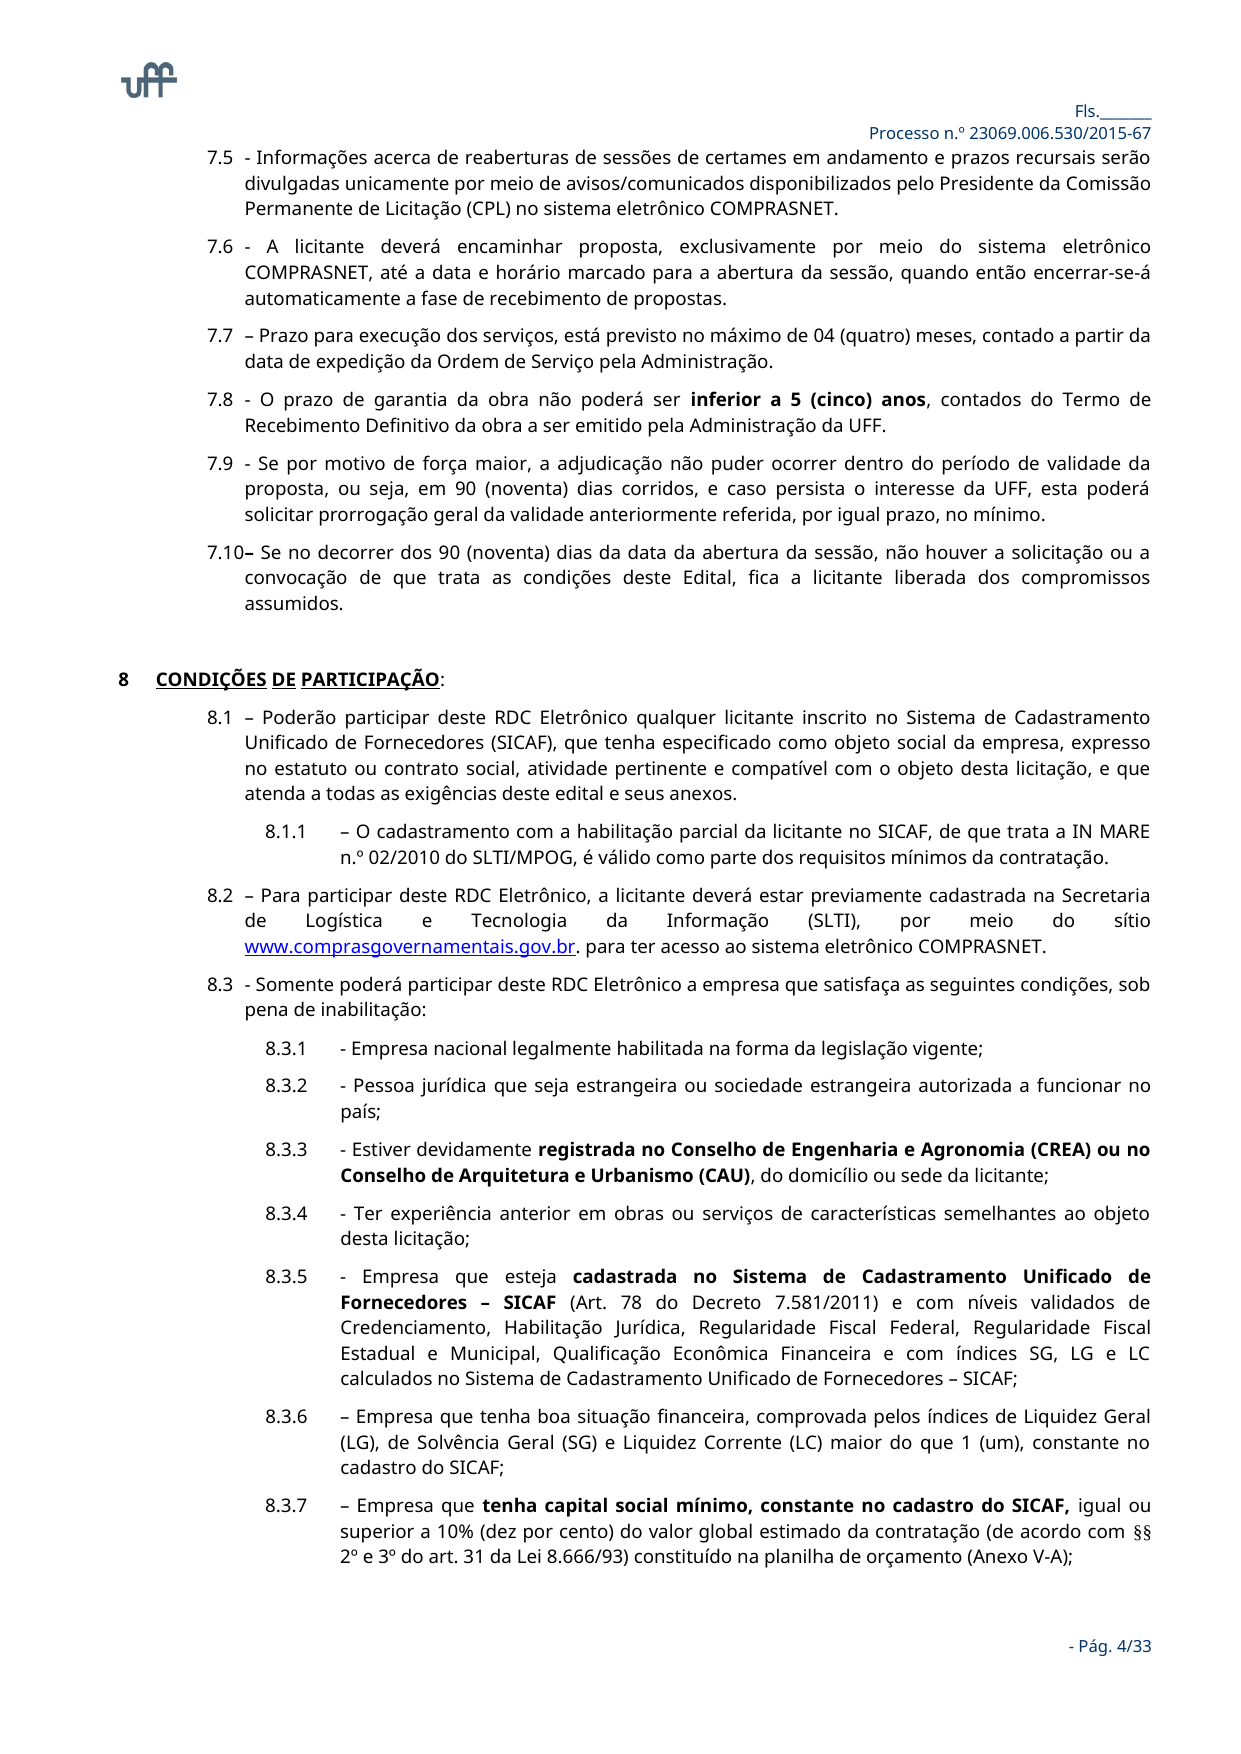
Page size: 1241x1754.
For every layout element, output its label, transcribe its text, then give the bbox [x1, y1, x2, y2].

list - Pessoa jurídica que seja estrangeira ou sociedade estrangeira autorizada a funcionar no país; [265, 1073, 1152, 1124]
list – Prazo para execução dos serviços, está previsto no máximo de 04 (quatro) meses, contado a partir da data de expedição da Ordem de Serviço pela Administração. [207, 323, 1152, 374]
list – Se no decorrer dos 90 (noventa) dias da data da abertura da sessão, não houver a solicitação ou a convocação de que trata as condições deste Edital, fica a licitante liberada dos compromissos assumidos. [207, 539, 1152, 616]
list – Empresa que tenha boa situação financeira, comprovada pelos índices de Liquidez Geral (LG), de Solvência Geral (SG) e Liquidez Corrente (LC) maior do que 1 (um), constante no cadastro do SICAF; [265, 1403, 1152, 1480]
list – O cadastramento com a habilitação parcial da licitante no SICAF, de que trata a IN MARE n.º 02/2010 do SLTI/MPOG, é válido como parte dos requisitos mínimos da contratação. [265, 819, 1152, 870]
list - Informações acerca de reaberturas de sessões de certames em andamento e prazos recursais serão divulgadas unicamente por meio de avisos/comunicados disponibilizados pelo Presidente da Comissão Permanente de Licitação (CPL) no sistema eletrônico COMPRASNET. [207, 145, 1152, 221]
list - Estiver devidamente registrada no Conselho de Engenharia e Agronomia (CREA) ou no Conselho de Arquitetura e Urbanismo (CAU), do domicílio ou sede da licitante; [265, 1136, 1152, 1187]
list - Empresa que esteja cadastrada no Sistema de Cadastramento Unificado de Fornecedores – SICAF (Art. 78 do Decreto 7.581/2011) e com níveis validados de Credenciamento, Habilitação Jurídica, Regularidade Fiscal Federal, Regularidade Fiscal Estadual e Municipal, Qualificação Econômica Financeira e com índices SG, LG e LC calculados no Sistema de Cadastramento Unificado de Fornecedores – SICAF; [265, 1263, 1152, 1391]
list – Empresa que tenha capital social mínimo, constante no cadastro do SICAF, igual ou superior a 10% (dez por cento) do valor global estimado da contratação (de acordo com §§ 2º e 3º do art. 31 da Lei 8.666/93) constituído na planilha de orçamento (Anexo V-A); [265, 1493, 1152, 1569]
list - O prazo de garantia da obra não poderá ser inferior a 5 (cinco) anos, contados do Termo de Recebimento Definitivo da obra a ser emitido pela Administração da UFF. [207, 386, 1152, 437]
list - Ter experiência anterior em obras ou serviços de características semelhantes ao objeto desta licitação; [265, 1200, 1152, 1251]
list - Empresa nacional legalmente habilitada na forma da legislação vigente; [265, 1035, 1152, 1060]
list CONDIÇÕES DE PARTICIPAÇÃO: [118, 666, 1152, 692]
list - A licitante deverá encaminhar proposta, exclusivamente por meio do sistema eletrônico COMPRASNET, até a data e horário marcado para a abertura da sessão, quando então encerrar-se-á automaticamente a fase de recebimento de propostas. [207, 234, 1152, 310]
list - Se por motivo de força maior, a adjudicação não puder ocorrer dentro do período de validade da proposta, ou seja, em 90 (noventa) dias corridos, e caso persista o interesse da UFF, esta poderá solicitar prorrogação geral da validade anteriormente referida, por igual prazo, no mínimo. [207, 450, 1152, 526]
list – Para participar deste RDC Eletrônico, a licitante deverá estar previamente cadastrada na Secretaria de Logística e Tecnologia da Informação (SLTI), por meio do sítio www.comprasgovernamentais.gov.br. para ter acesso ao sistema eletrônico COMPRASNET. [207, 882, 1152, 959]
list – Poderão participar deste RDC Eletrônico qualquer licitante inscrito no Sistema de Cadastramento Unificado de Fornecedores (SICAF), que tenha especificado como objeto social da empresa, expresso no estatuto ou contrato social, atividade pertinente e compatível com o objeto desta licitação, e que atenda a todas as exigências deste edital e seus anexos. [207, 704, 1152, 806]
list - Somente poderá participar deste RDC Eletrônico a empresa que satisfaça as seguintes condições, sob pena de inabilitação: [207, 971, 1152, 1022]
picture [118, 59, 180, 100]
